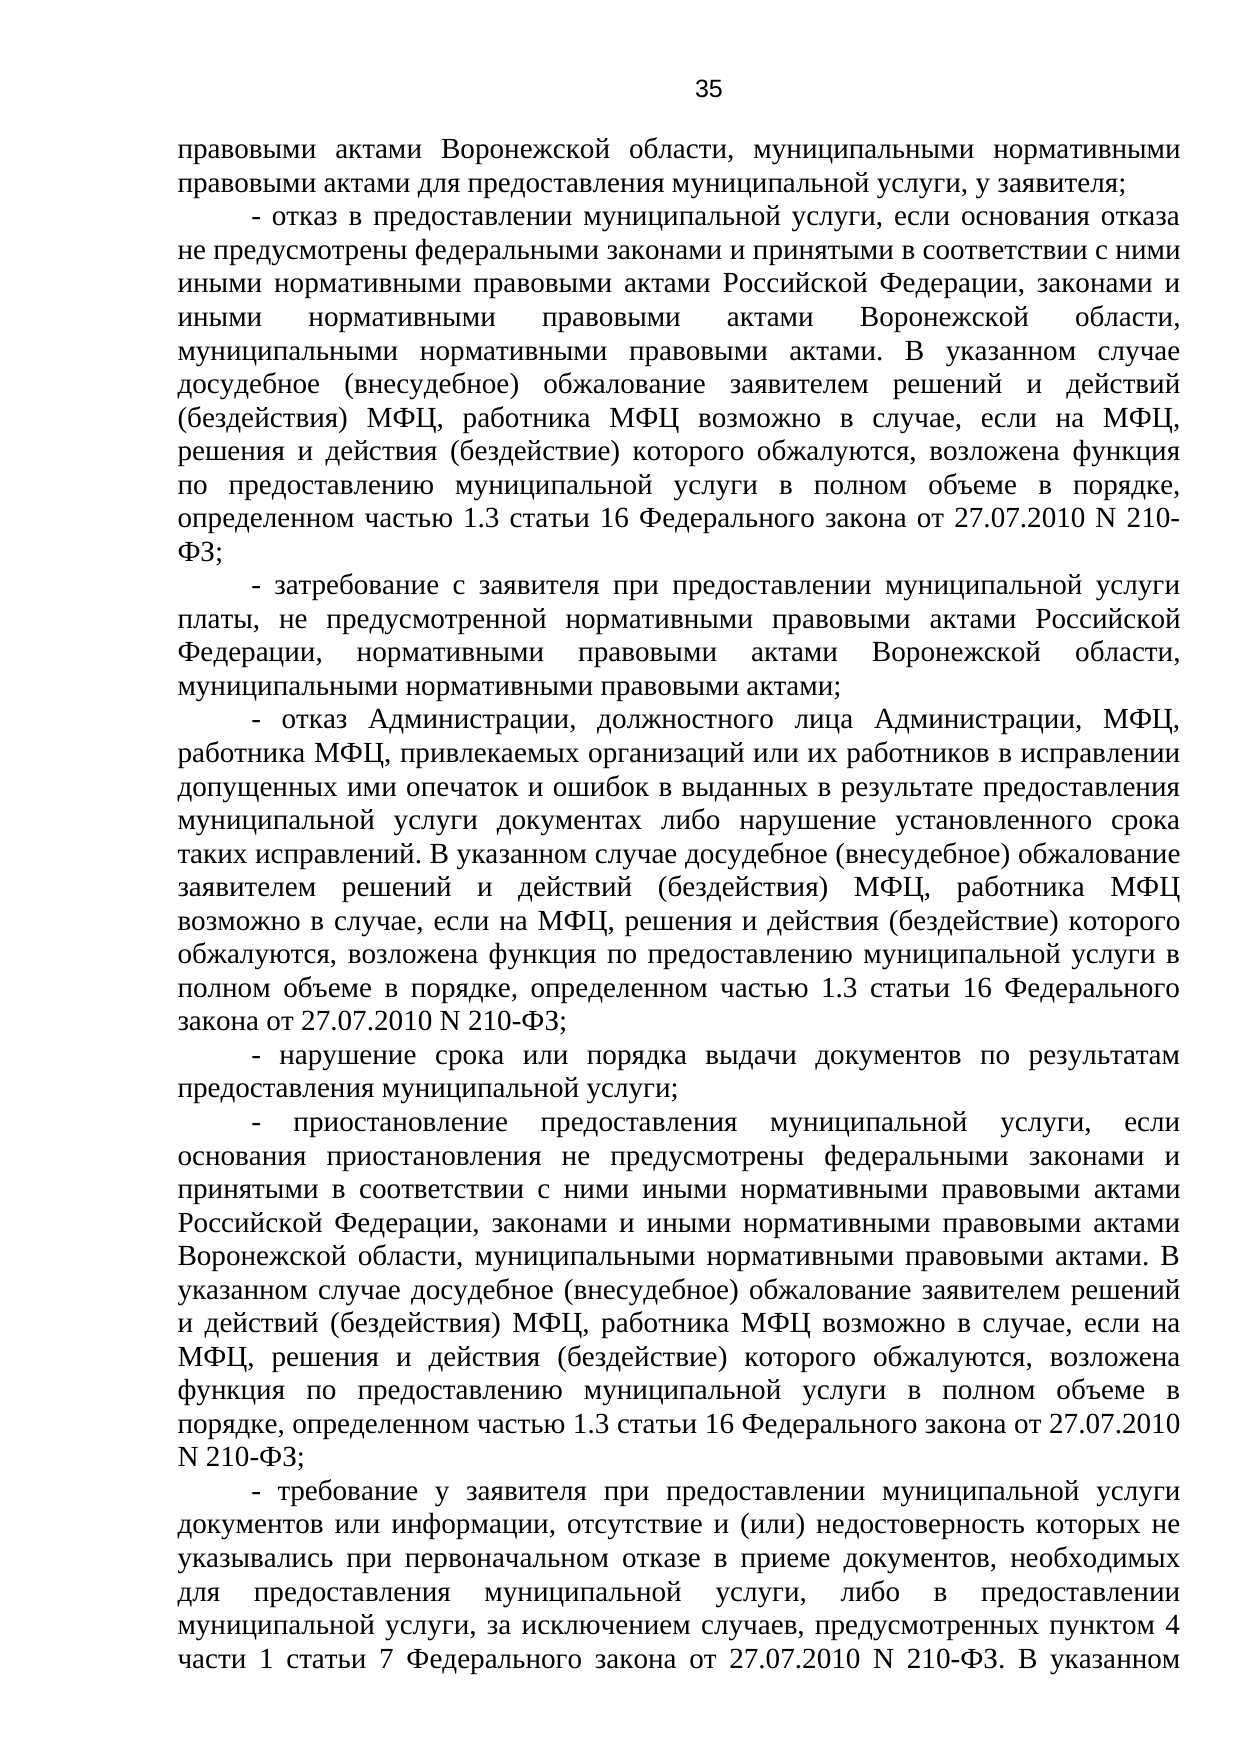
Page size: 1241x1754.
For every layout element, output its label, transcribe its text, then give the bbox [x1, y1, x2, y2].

text - отказ в предоставлении муниципальной услуги, если основания отказа не предусмотрены федеральными законами и принятыми в соответствии с ними иными нормативными правовыми актами Российской Федерации, законами и иными нормативными правовыми актами Воронежской области, муниципальными нормативными правовыми актами. В указанном случае досудебное (внесудебное) обжалование заявителем решений и действий (бездействия) МФЦ, работника МФЦ возможно в случае, если на МФЦ, решения и действия (бездействие) которого обжалуются, возложена функция по предоставлению муниципальной услуги в полном объеме в порядке, определенном частью 1.3 статьи 16 Федерального закона от 27.07.2010 N 210-ФЗ; [177, 198, 1181, 567]
text - нарушение срока или порядка выдачи документов по результатам предоставления муниципальной услуги; [177, 1037, 1181, 1104]
text - приостановление предоставления муниципальной услуги, если основания приостановления не предусмотрены федеральными законами и принятыми в соответствии с ними иными нормативными правовыми актами Российской Федерации, законами и иными нормативными правовыми актами Воронежской области, муниципальными нормативными правовыми актами. В указанном случае досудебное (внесудебное) обжалование заявителем решений и действий (бездействия) МФЦ, работника МФЦ возможно в случае, если на МФЦ, решения и действия (бездействие) которого обжалуются, возложена функция по предоставлению муниципальной услуги в полном объеме в порядке, определенном частью 1.3 статьи 16 Федерального закона от 27.07.2010 N 210-ФЗ; [177, 1104, 1181, 1473]
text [177, 1473, 1181, 1674]
text - затребование с заявителя при предоставлении муниципальной услуги платы, не предусмотренной нормативными правовыми актами Российской Федерации, нормативными правовыми актами Воронежской области, муниципальными нормативными правовыми актами; [177, 567, 1181, 702]
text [177, 131, 1181, 198]
text - отказ Администрации, должностного лица Администрации, МФЦ, работника МФЦ, привлекаемых организаций или их работников в исправлении допущенных ими опечаток и ошибок в выданных в результате предоставления муниципальной услуги документах либо нарушение установленного срока таких исправлений. В указанном случае досудебное (внесудебное) обжалование заявителем решений и действий (бездействия) МФЦ, работника МФЦ возможно в случае, если на МФЦ, решения и действия (бездействие) которого обжалуются, возложена функция по предоставлению муниципальной услуги в полном объеме в порядке, определенном частью 1.3 статьи 16 Федерального закона от 27.07.2010 N 210-ФЗ; [177, 702, 1181, 1037]
